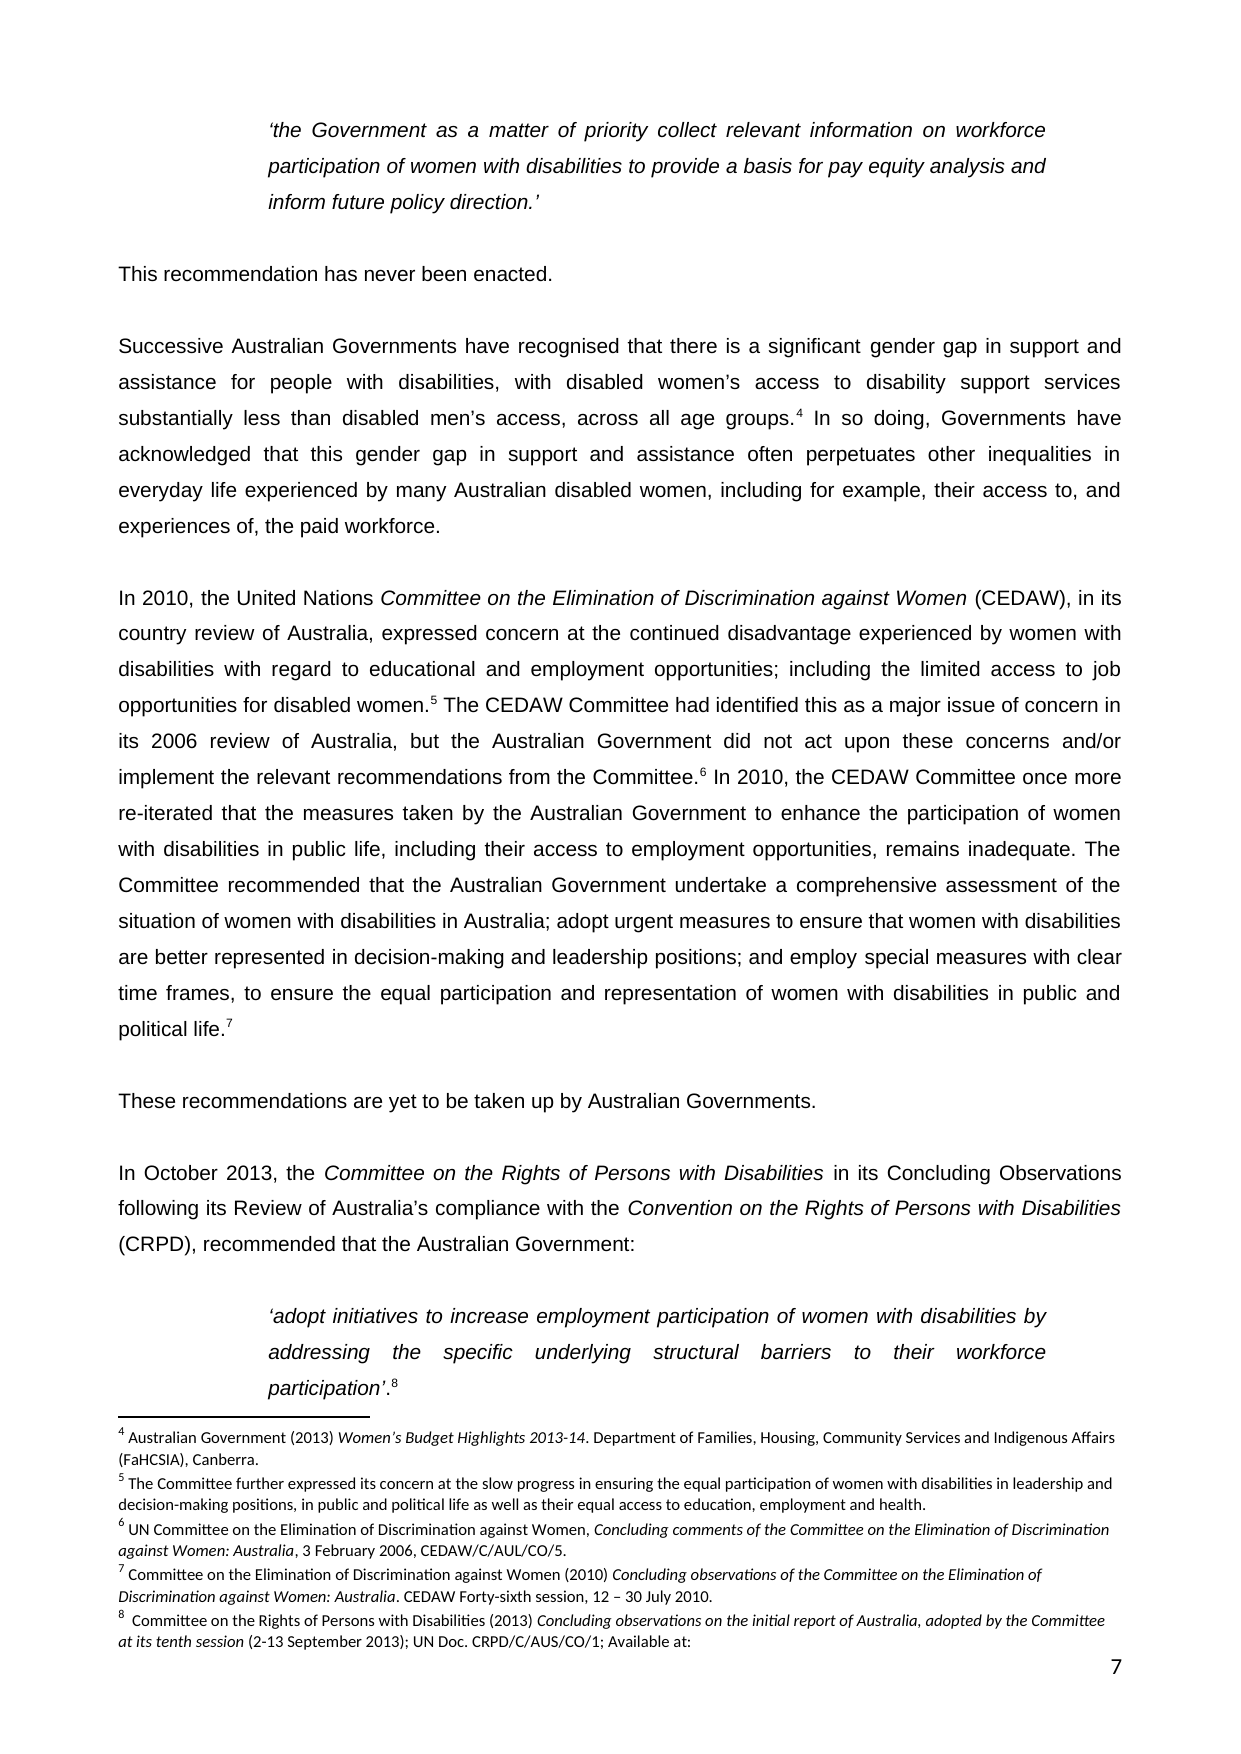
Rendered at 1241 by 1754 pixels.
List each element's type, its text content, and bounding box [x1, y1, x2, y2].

text In October 2013, the Committee on the Rights of Persons with Disabilities in its Concluding Observations following its Review of Australia’s compliance with the Convention on the Rights of Persons with Disabilities (CRPD), recommended that the Australian Government: [118, 1160, 1122, 1256]
text ‘the Government as a matter of priority collect relevant information on workforce participation of women with disabilities to provide a basis for pay equity analysis and inform future policy direction.’ [268, 118, 1047, 214]
text Successive Australian Governments have recognised that there is a significant gender gap in support and assistance for people with disabilities, with disabled women’s access to disability support services substantially less than disabled men’s access, across all age groups. In so doing, Governments have acknowledged that this gender gap in support and assistance often perpetuates other inequalities in everyday life experienced by many Australian disabled women, including for example, their access to, and experiences of, the paid workforce. [118, 334, 1122, 537]
text ‘adopt initiatives to increase employment participation of women with disabilities by addressing the specific underlying structural barriers to their workforce participation’. [268, 1304, 1047, 1400]
text These recommendations are yet to be taken up by Australian Governments. [118, 1088, 1122, 1112]
text This recommendation has never been enacted. [118, 262, 1122, 286]
list In 2010, the United Nations Committee on the Elimination of Discrimination against Women (CEDAW), in its country review of Australia, expressed concern at the continued disadvantage experienced by women with disabilities with regard to educational and employment opportunities; including the limited access to job opportunities for disabled women. The CEDAW Committee had identified this as a major issue of concern in its 2006 review of Australia, but the Australian Government did not act upon these concerns and/or implement the relevant recommendations from the Committee. In 2010, the CEDAW Committee once more re-iterated that the measures taken by the Australian Government to enhance the participation of women with disabilities in public life, including their access to employment opportunities, remains inadequate. The Committee recommended that the Australian Government undertake a comprehensive assessment of the situation of women with disabilities in Australia; adopt urgent measures to ensure that women with disabilities are better represented in decision-making and leadership positions; and employ special measures with clear time frames, to ensure the equal participation and representation of women with disabilities in public and political life. [118, 585, 1122, 1041]
